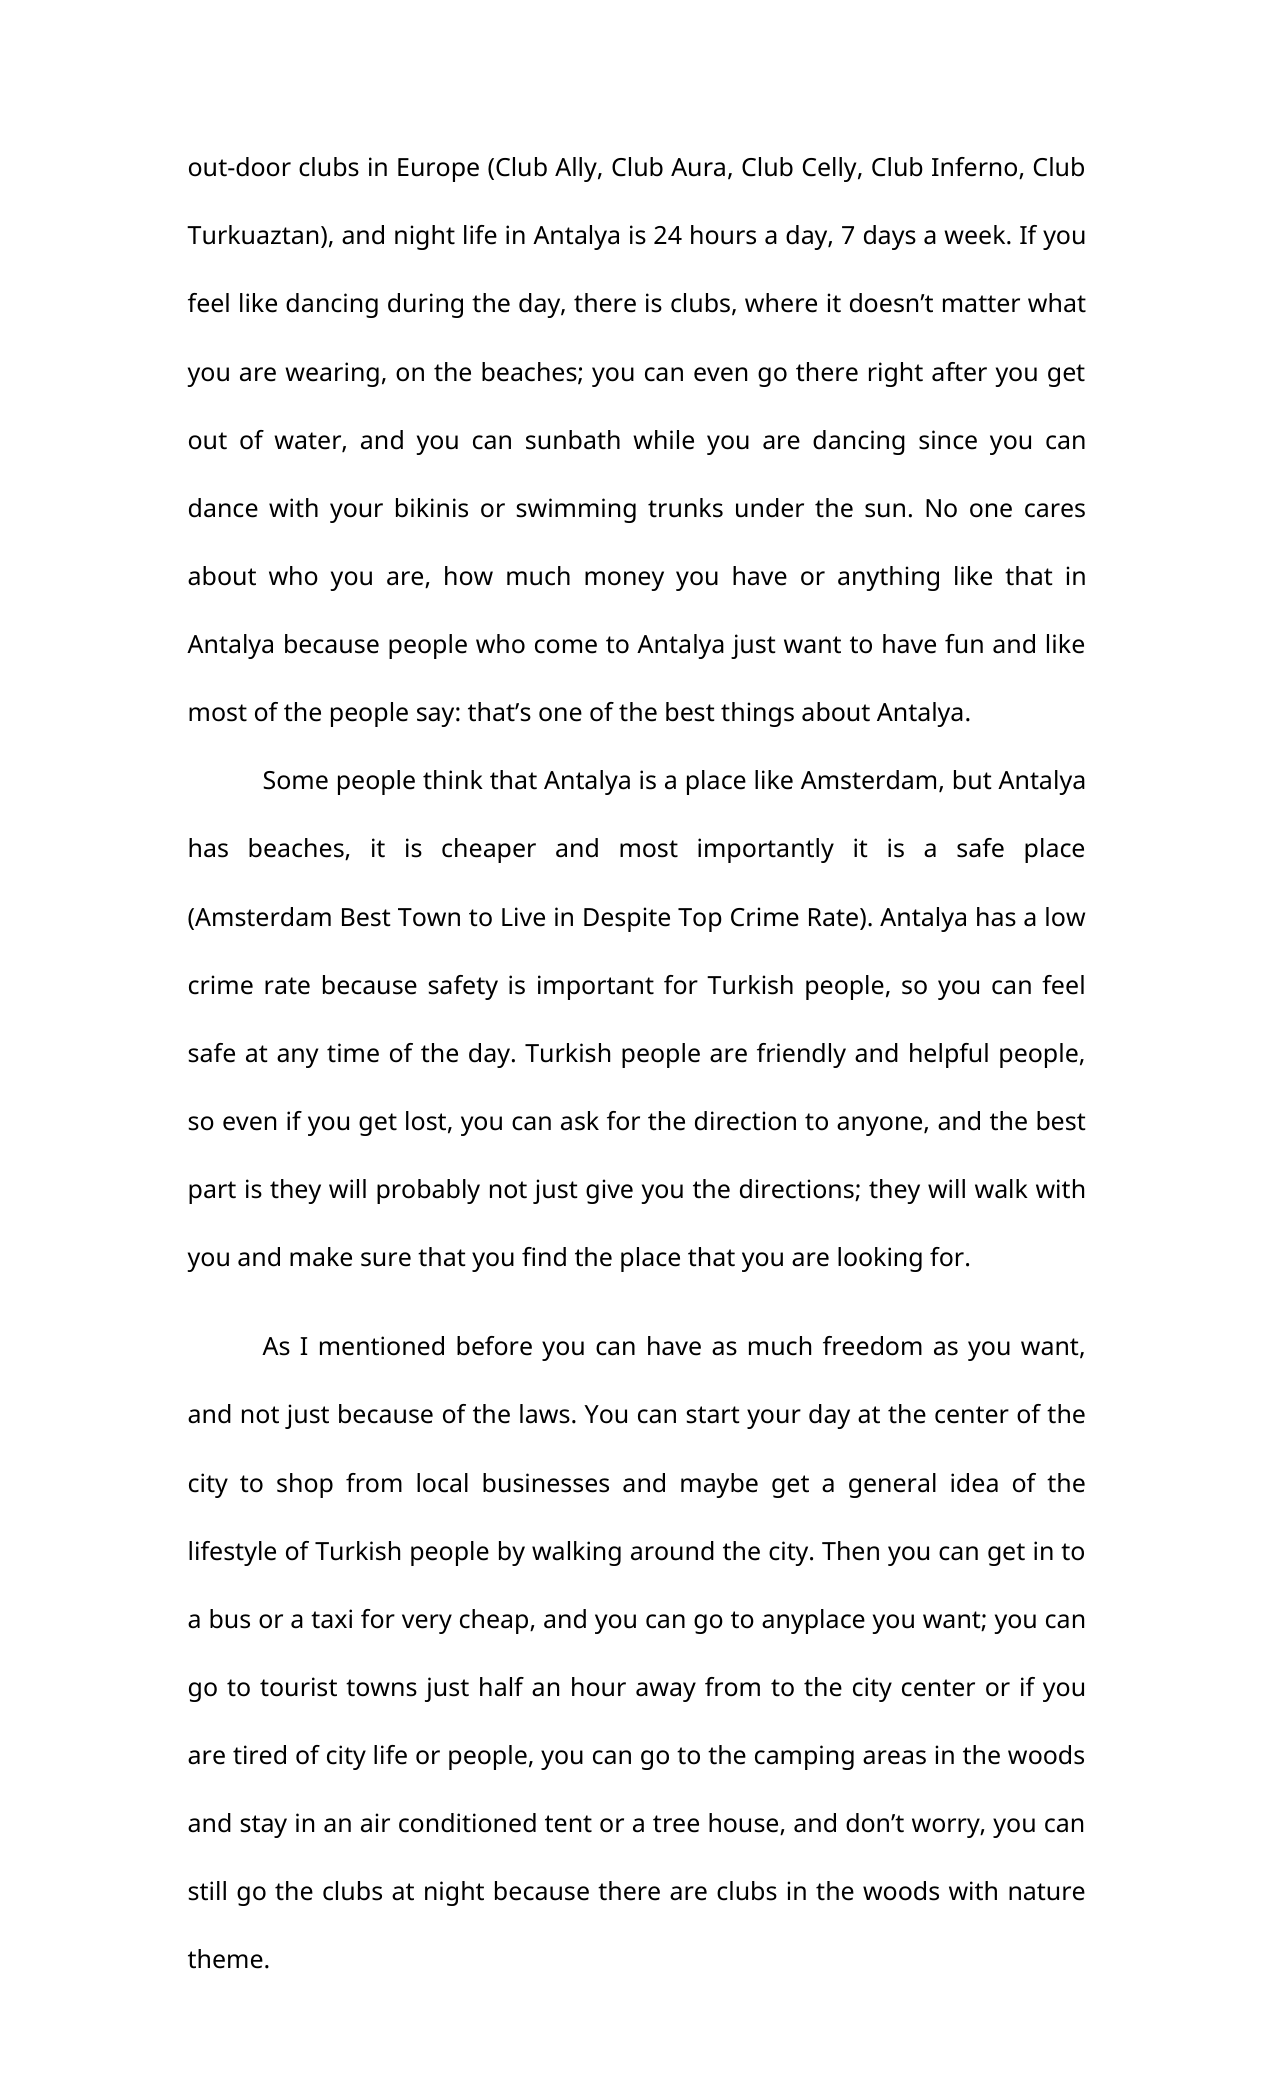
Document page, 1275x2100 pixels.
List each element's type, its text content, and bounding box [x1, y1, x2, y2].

text As I mentioned before you can have as much freedom as you want, and not just because of the laws. You can start your day at the center of the city to shop from local businesses and maybe get a general idea of the lifestyle of Turkish people by walking around the city. Then you can get in to a bus or a taxi for very cheap, and you can go to anyplace you want; you can go to tourist towns just half an hour away from to the city center or if you are tired of city life or people, you can go to the camping areas in the woods and stay in an air conditioned tent or a tree house, and don’t worry, you can still go the clubs at night because there are clubs in the woods with nature theme. [187, 1329, 1087, 1976]
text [187, 150, 1087, 729]
text Some people think that Antalya is a place like Amsterdam, but Antalya has beaches, it is cheaper and most importantly it is a safe place (Amsterdam Best Town to Live in Despite Top Crime Rate). Antalya has a low crime rate because safety is important for Turkish people, so you can feel safe at any time of the day. Turkish people are friendly and helpful people, so even if you get lost, you can ask for the direction to anyone, and the best part is they will probably not just give you the directions; they will walk with you and make sure that you find the place that you are looking for. [187, 763, 1087, 1274]
